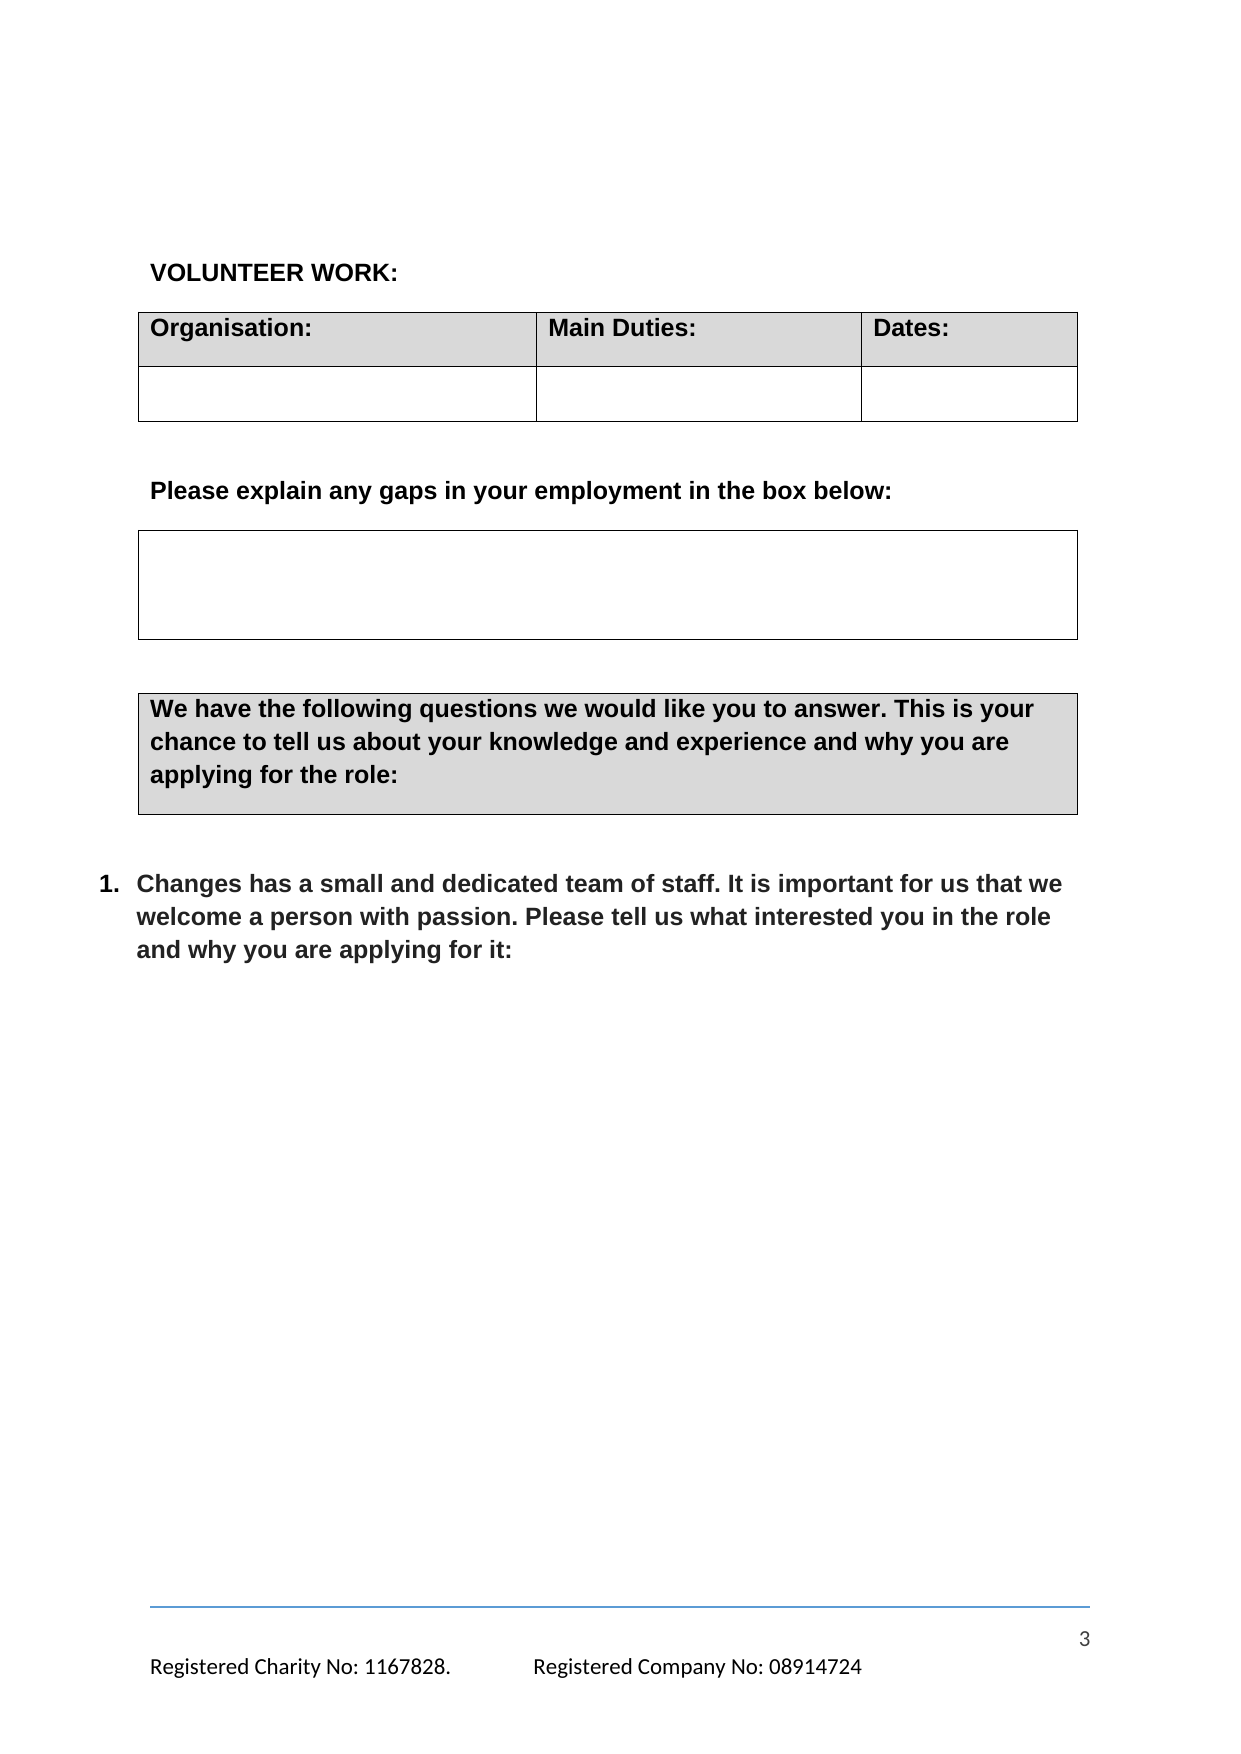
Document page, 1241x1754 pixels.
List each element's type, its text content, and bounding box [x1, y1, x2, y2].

table_header Main Duties: [537, 313, 861, 366]
table_cell [139, 367, 536, 421]
table_cell [537, 367, 861, 421]
text VOLUNTEER WORK: [150, 258, 1090, 286]
table_cell [862, 367, 1077, 421]
table_header Dates: [862, 313, 1077, 366]
table_header Organisation: [139, 313, 536, 366]
text Please explain any gaps in your employment in the box below: [150, 476, 1090, 504]
table_header [139, 531, 1077, 638]
table_header We have the following questions we would like you to answer. This is your chance to tell us about your knowledge and experience and why you are applying for the role: [139, 694, 1077, 814]
list Changes has a small and dedicated team of staff. It is important for us that we welcome a person with passion. Please tell us what interested you in the role and why you are applying for it: [99, 869, 1090, 963]
